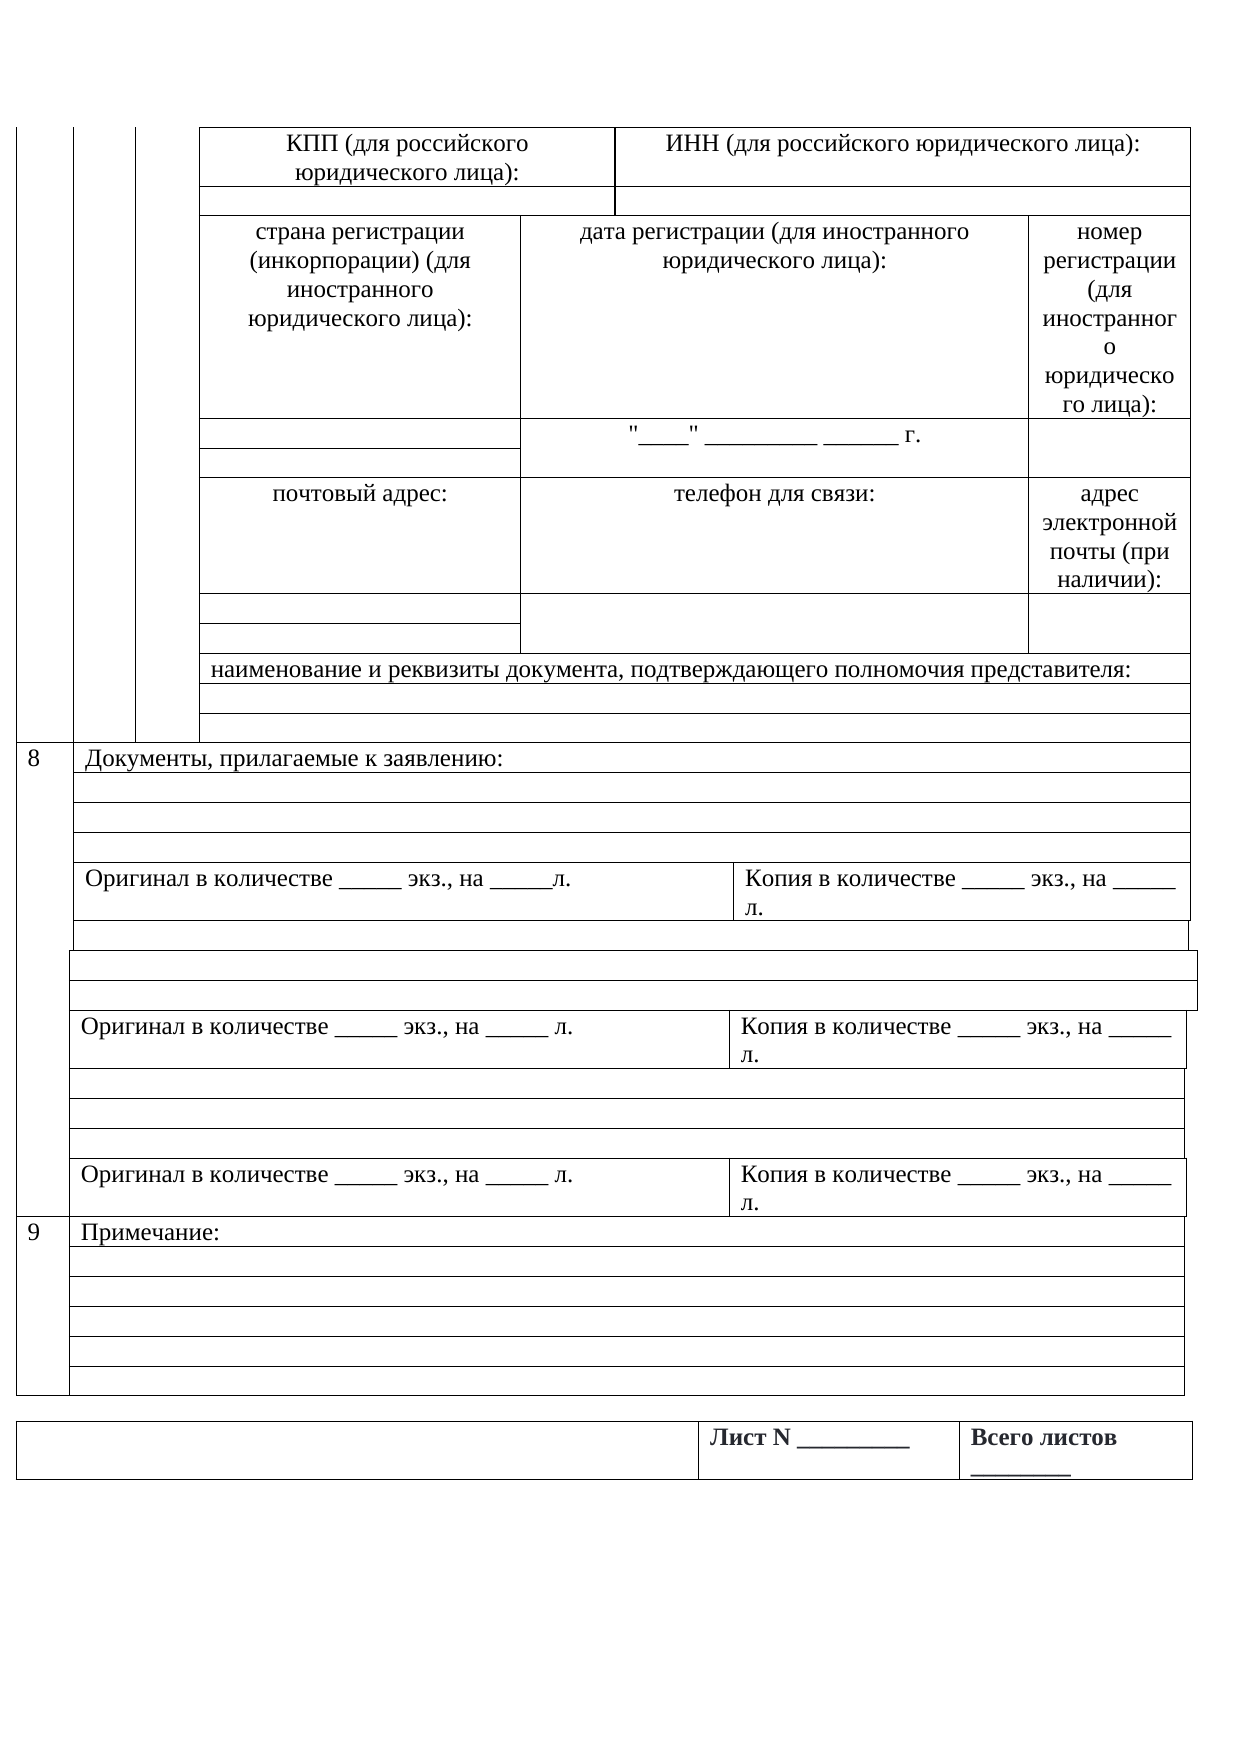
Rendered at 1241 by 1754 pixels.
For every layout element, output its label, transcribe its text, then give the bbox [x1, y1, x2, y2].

table_cell [616, 187, 1190, 215]
table_cell наименование и реквизиты документа, подтверждающего полномочия представителя: [200, 654, 1190, 683]
table_cell Примечание: [70, 1217, 1184, 1246]
table_cell [70, 1099, 1184, 1128]
table_cell [200, 624, 520, 653]
table_cell [200, 419, 520, 447]
table_cell [200, 594, 520, 623]
table_cell [200, 714, 1190, 742]
table_cell [74, 773, 1190, 802]
table_cell Копия в количестве _____ экз., на _____ л. [730, 1159, 1186, 1216]
table_cell [70, 951, 1197, 980]
table_cell 9 [17, 1217, 69, 1395]
table_cell 8 [17, 743, 73, 950]
table_cell Оригинал в количестве _____ экз., на _____л. [74, 863, 733, 920]
table_cell дата регистрации (для иностранного юридического лица): [521, 216, 1028, 418]
table_cell [74, 921, 1188, 950]
table_cell номер регистрации (для иностранного юридического лица): [1029, 216, 1190, 418]
table_cell почтовый адрес: [200, 478, 520, 593]
table_header Лист N _________ [699, 1422, 959, 1479]
table_cell [1029, 419, 1190, 477]
table_cell "____" _________ ______ г. [521, 419, 1028, 477]
table_cell [200, 187, 614, 215]
table_cell КПП (для российского юридического лица): [200, 128, 614, 186]
table_cell Оригинал в количестве _____ экз., на _____ л. [70, 1159, 729, 1216]
table_cell Оригинал в количестве _____ экз., на _____ л. [70, 1011, 729, 1068]
table_header Всего листов ________ [960, 1422, 1192, 1479]
table_cell [70, 1069, 1184, 1098]
table_cell [521, 594, 1028, 653]
table_header [17, 1422, 698, 1479]
table_cell [70, 1337, 1184, 1366]
table_cell [70, 1367, 1184, 1395]
table_cell адрес электронной почты (при наличии): [1029, 478, 1190, 593]
table_cell [70, 981, 1197, 1010]
table_cell Копия в количестве _____ экз., на _____ л. [734, 863, 1190, 920]
table_cell Документы, прилагаемые к заявлению: [74, 743, 1190, 772]
table_cell [200, 684, 1190, 712]
table_cell ИНН (для российского юридического лица): [616, 128, 1190, 186]
table_cell страна регистрации (инкорпорации) (для иностранного юридического лица): [200, 216, 520, 418]
table_cell Копия в количестве _____ экз., на _____ л. [730, 1011, 1186, 1068]
table_cell [1029, 594, 1190, 653]
table_cell [74, 833, 1190, 862]
table_cell телефон для связи: [521, 478, 1028, 593]
table_cell [70, 1307, 1184, 1336]
table_cell [70, 1129, 1184, 1158]
table_cell [200, 449, 520, 477]
table_cell [17, 950, 69, 1216]
table_cell [74, 803, 1190, 832]
table_cell [70, 1247, 1184, 1276]
table_cell [70, 1277, 1184, 1306]
